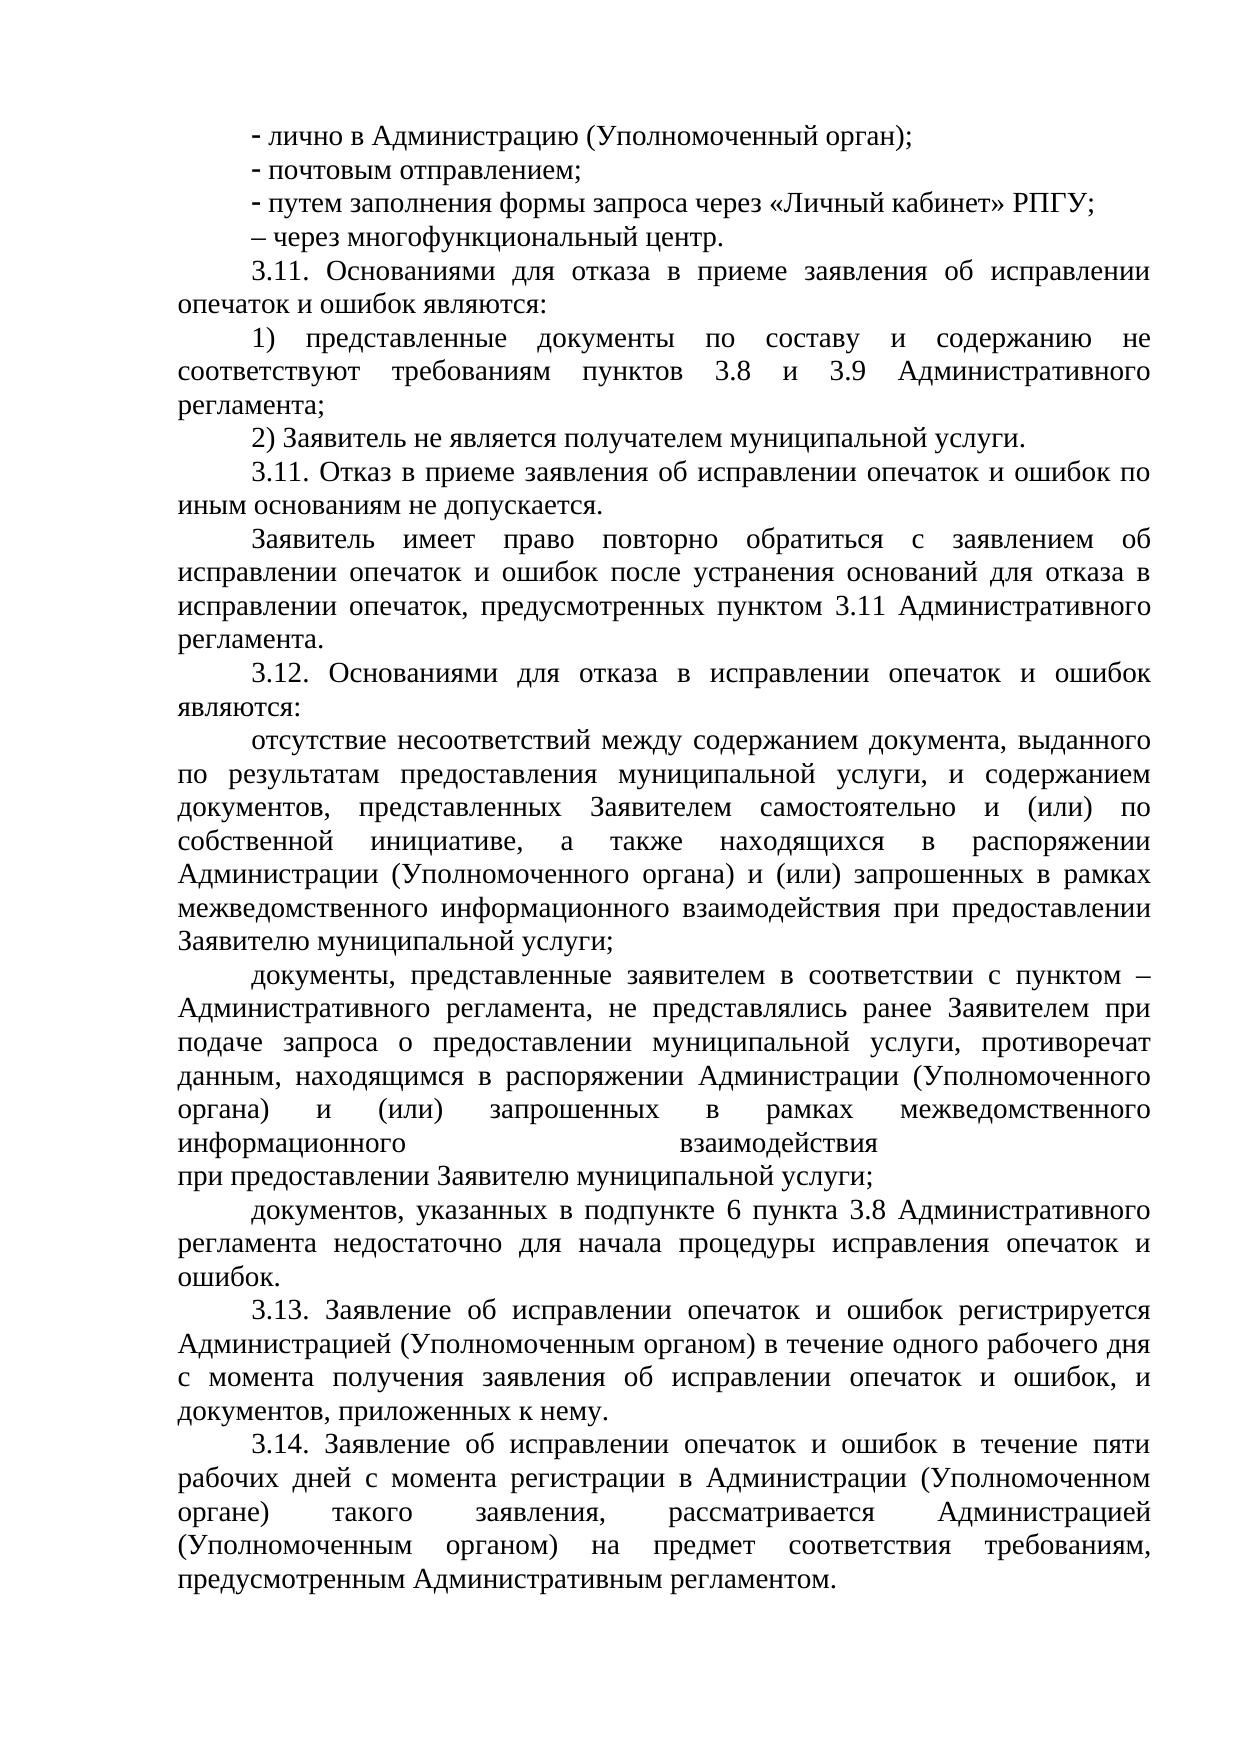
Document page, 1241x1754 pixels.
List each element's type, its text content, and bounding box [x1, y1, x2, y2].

text путем заполнения формы запроса через «Личный кабинет» РПГУ; [177, 185, 1152, 219]
text 3.11. Отказ в приеме заявления об исправлении опечаток и ошибок по иным основаниям не допускается. [177, 454, 1152, 521]
text почтовым отправлением; [177, 152, 1152, 185]
text Заявитель имеет право повторно обратиться с заявлением об исправлении опечаток и ошибок после устранения оснований для отказа в исправлении опечаток, предусмотренных пунктом 3.11 Административного регламента. [177, 521, 1152, 655]
text отсутствие несоответствий между содержанием документа, выданного по результатам предоставления муниципальной услуги, и содержанием документов, представленных Заявителем самостоятельно и (или) по собственной инициативе, а также находящихся в распоряжении Администрации (Уполномоченного органа) и (или) запрошенных в рамках межведомственного информационного взаимодействия при предоставлении Заявителю муниципальной услуги; [177, 722, 1152, 957]
text документов, указанных в подпункте 6 пункта 3.8 Административного регламента недостаточно для начала процедуры исправления опечаток и ошибок. [177, 1192, 1152, 1292]
text документы, представленные заявителем в соответствии с пунктом – Административного регламента, не представлялись ранее Заявителем при подаче запроса о предоставлении муниципальной услуги, противоречат данным, находящимся в распоряжении Администрации (Уполномоченного органа) и (или) запрошенных в рамках межведомственного информационного взаимодействия при предоставлении Заявителю муниципальной услуги; [177, 957, 1152, 1192]
text 3.13. Заявление об исправлении опечаток и ошибок регистрируется Администрацией (Уполномоченным органом) в течение одного рабочего дня с момента получения заявления об исправлении опечаток и ошибок, и документов, приложенных к нему. [177, 1292, 1152, 1427]
text 2) Заявитель не является получателем муниципальной услуги. [177, 420, 1152, 454]
text лично в Администрацию (Уполномоченный орган); [177, 118, 1152, 152]
text 3.12. Основаниями для отказа в исправлении опечаток и ошибок являются: [177, 655, 1152, 722]
text – через многофункциональный центр. [177, 219, 1152, 253]
text 3.11. Основаниями для отказа в приеме заявления об исправлении опечаток и ошибок являются: [177, 253, 1152, 320]
text 1) представленные документы по составу и содержанию не соответствуют требованиям пунктов 3.8 и 3.9 Административного регламента; [177, 320, 1152, 420]
text 3.14. Заявление об исправлении опечаток и ошибок в течение пяти рабочих дней с момента регистрации в Администрации (Уполномоченном органе) такого заявления, рассматривается Администрацией (Уполномоченным органом) на предмет соответствия требованиям, предусмотренным Административным регламентом. [177, 1427, 1152, 1594]
